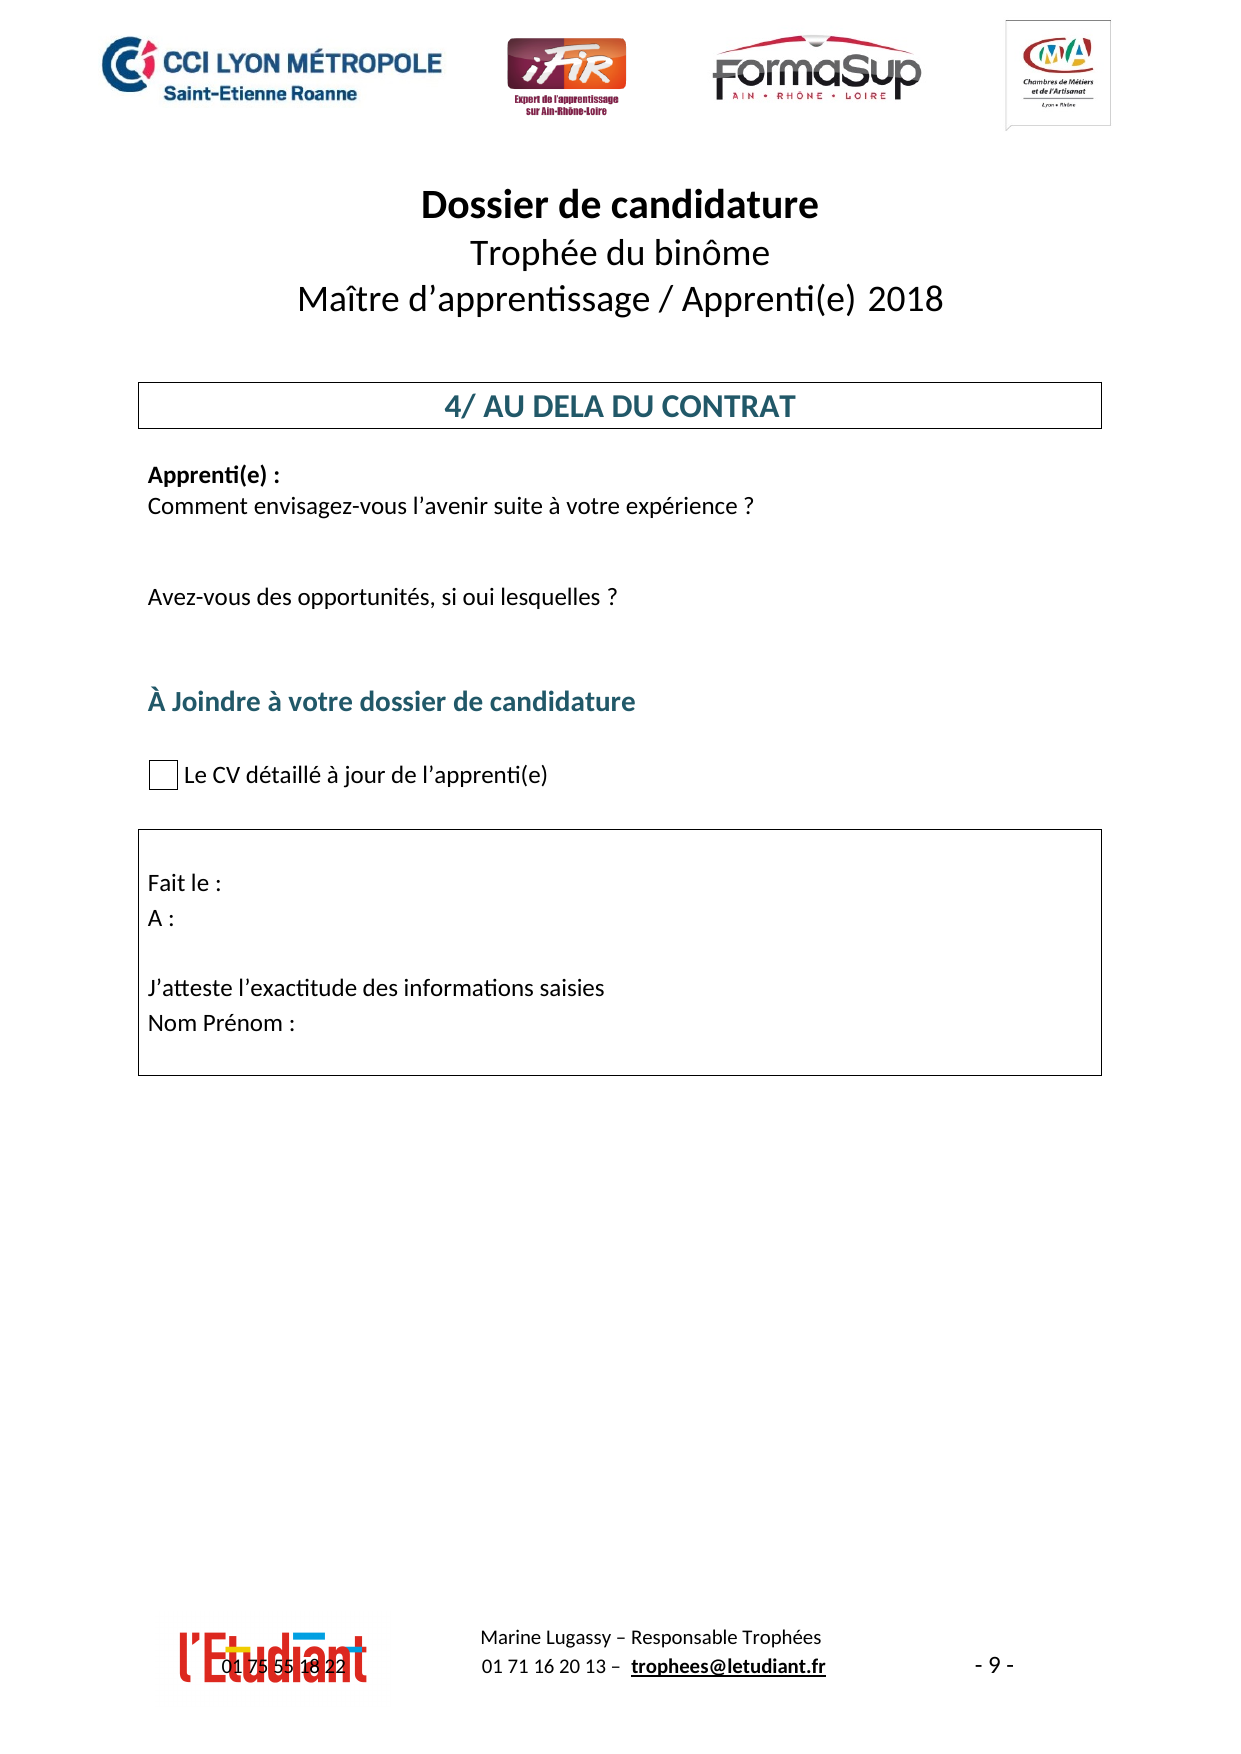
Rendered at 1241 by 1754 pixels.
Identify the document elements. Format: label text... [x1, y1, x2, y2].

picture [98, 23, 447, 108]
text Avez-vous des opportunités, si oui lesquelles ? [148, 581, 1092, 612]
text Trophée du binôme [148, 229, 1092, 275]
text À Joindre à votre dossier de candidature [148, 683, 1092, 719]
text Le CV détaillé à jour de l’apprenti(e) [148, 759, 1092, 790]
text Maître d’apprentissage / Apprenti(e) 2018 [148, 275, 1092, 321]
text A : [139, 899, 1101, 933]
text J’atteste l’exactitude des informations saisies [139, 969, 1101, 1003]
picture [700, 25, 932, 118]
text 4/ AU DELA DU CONTRAT [139, 383, 1101, 428]
text Fait le : [139, 864, 1101, 898]
text Apprenti(e) : [148, 459, 1092, 490]
picture [1003, 17, 1113, 132]
picture [155, 1611, 391, 1707]
picture [487, 23, 647, 131]
text Comment envisagez-vous l’avenir suite à votre expérience ? [148, 490, 1092, 520]
text Dossier de candidature [148, 178, 1092, 229]
text Nom Prénom : [139, 1004, 1101, 1038]
